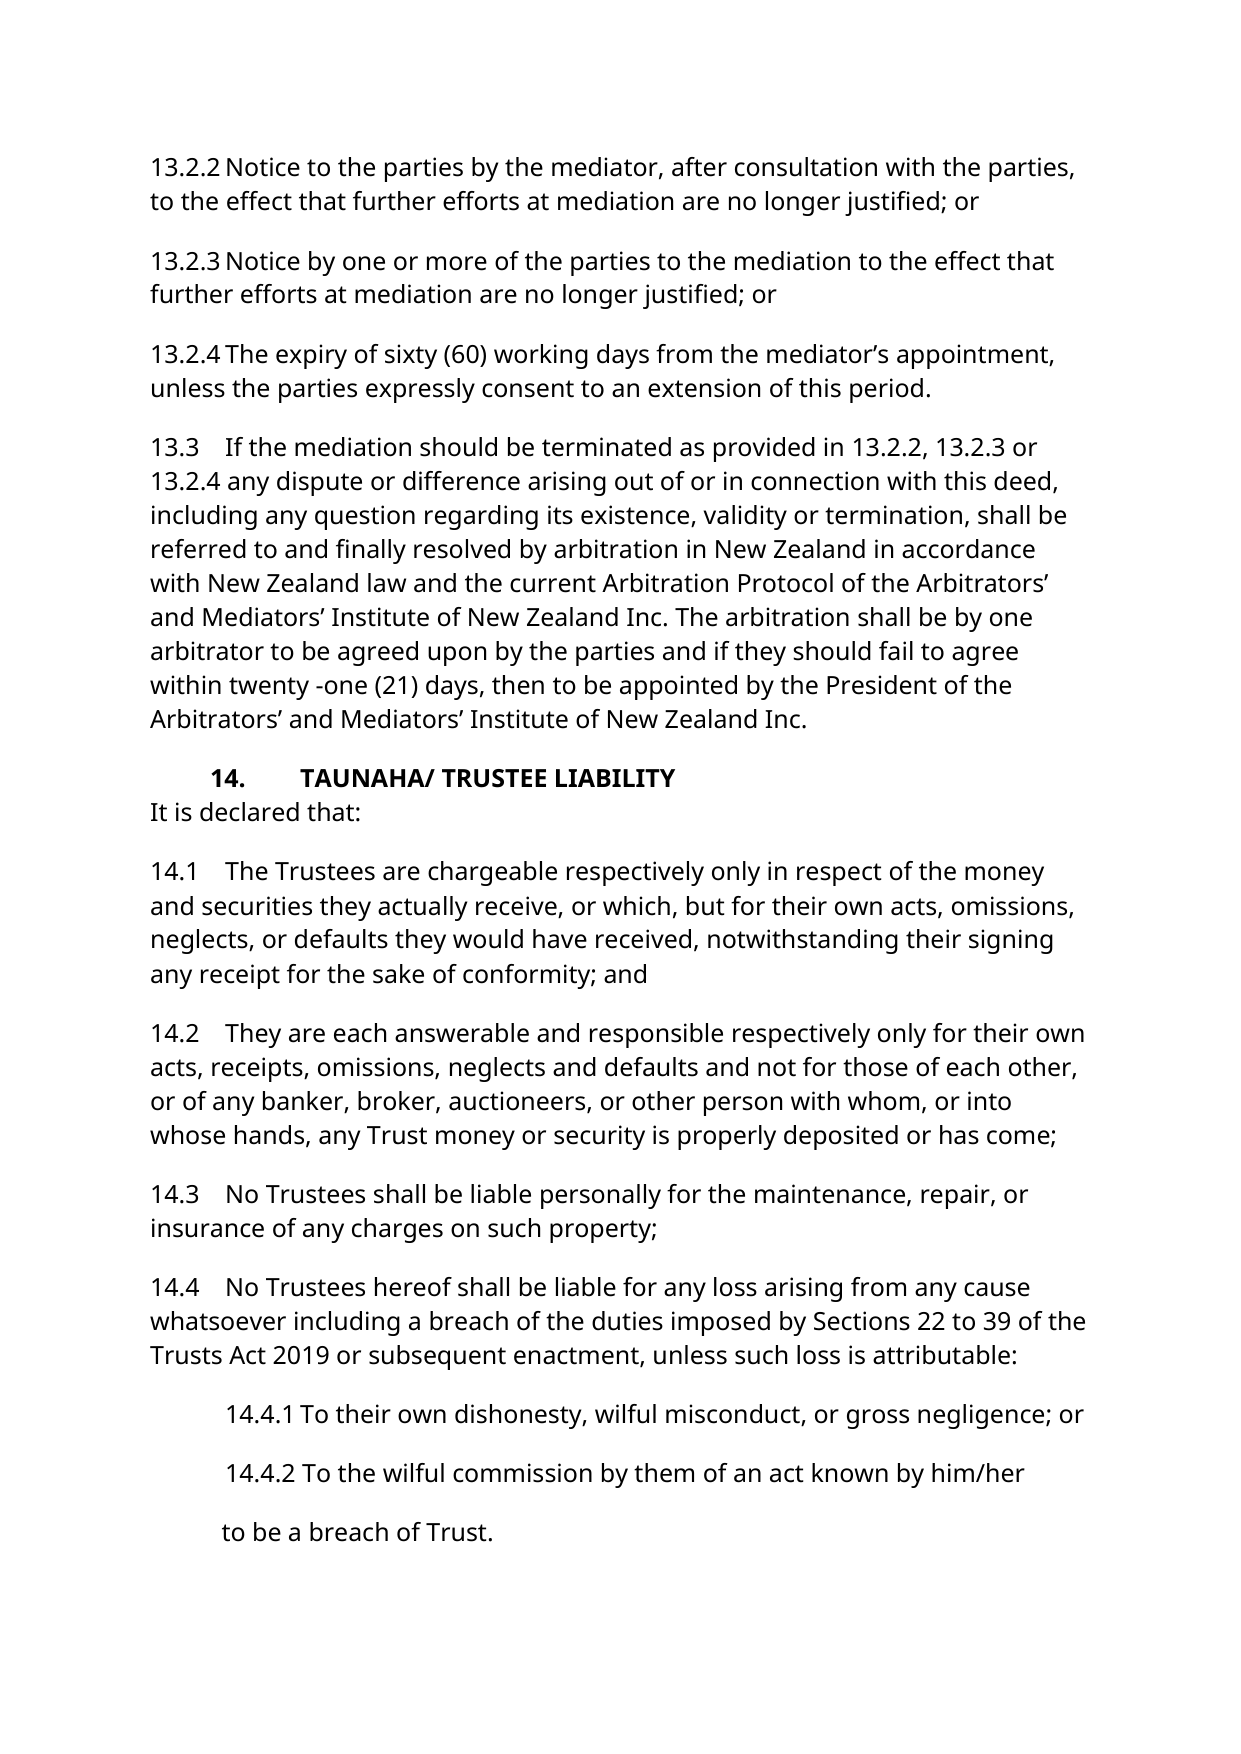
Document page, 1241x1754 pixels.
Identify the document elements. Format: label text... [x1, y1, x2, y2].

text 14.3 No Trustees shall be liable personally for the maintenance, repair, or insurance of any charges on such property; [150, 1177, 1090, 1245]
text 13.2.4 The expiry of sixty (60) working days from the mediator’s appointment, unless the parties expressly consent to an extension of this period. [150, 336, 1090, 404]
text It is declared that: [150, 795, 1090, 829]
subtitle 14. TAUNAHA/ TRUSTEE LIABILITY [150, 761, 1090, 795]
text 14.4.2 To the wilful commission by them of an act known by him/her [150, 1456, 1090, 1490]
text 14.4 No Trustees hereof shall be liable for any loss arising from any cause whatsoever including a breach of the duties imposed by Sections 22 to 39 of the Trusts Act 2019 or subsequent enactment, unless such loss is attributable: [150, 1270, 1090, 1372]
text 14.1 The Trustees are chargeable respectively only in respect of the money and securities they actually receive, or which, but for their own acts, omissions, neglects, or defaults they would have received, notwithstanding their signing any receipt for the sake of conformity; and [150, 854, 1090, 990]
text 13.2.2 Notice to the parties by the mediator, after consultation with the parties, to the effect that further efforts at mediation are no longer justified; or [150, 150, 1090, 218]
text to be a breach of Trust. [150, 1515, 1090, 1549]
text 13.2.3 Notice by one or more of the parties to the mediation to the effect that further efforts at mediation are no longer justified; or [150, 243, 1090, 311]
text 13.3 If the mediation should be terminated as provided in 13.2.2, 13.2.3 or 13.2.4 any dispute or difference arising out of or in connection with this deed, including any question regarding its existence, validity or termination, shall be referred to and finally resolved by arbitration in New Zealand in accordance with New Zealand law and the current Arbitration Protocol of the Arbitrators’ and Mediators’ Institute of New Zealand Inc. The arbitration shall be by one arbitrator to be agreed upon by the parties and if they should fail to agree within twenty -one (21) days, then to be appointed by the President of the Arbitrators’ and Mediators’ Institute of New Zealand Inc. [150, 429, 1090, 736]
text 14.2 They are each answerable and responsible respectively only for their own acts, receipts, omissions, neglects and defaults and not for those of each other, or of any banker, broker, auctioneers, or other person with whom, or into whose hands, any Trust money or security is properly deposited or has come; [150, 1015, 1090, 1152]
text 14.4.1 To their own dishonesty, wilful misconduct, or gross negligence; or [150, 1397, 1090, 1431]
